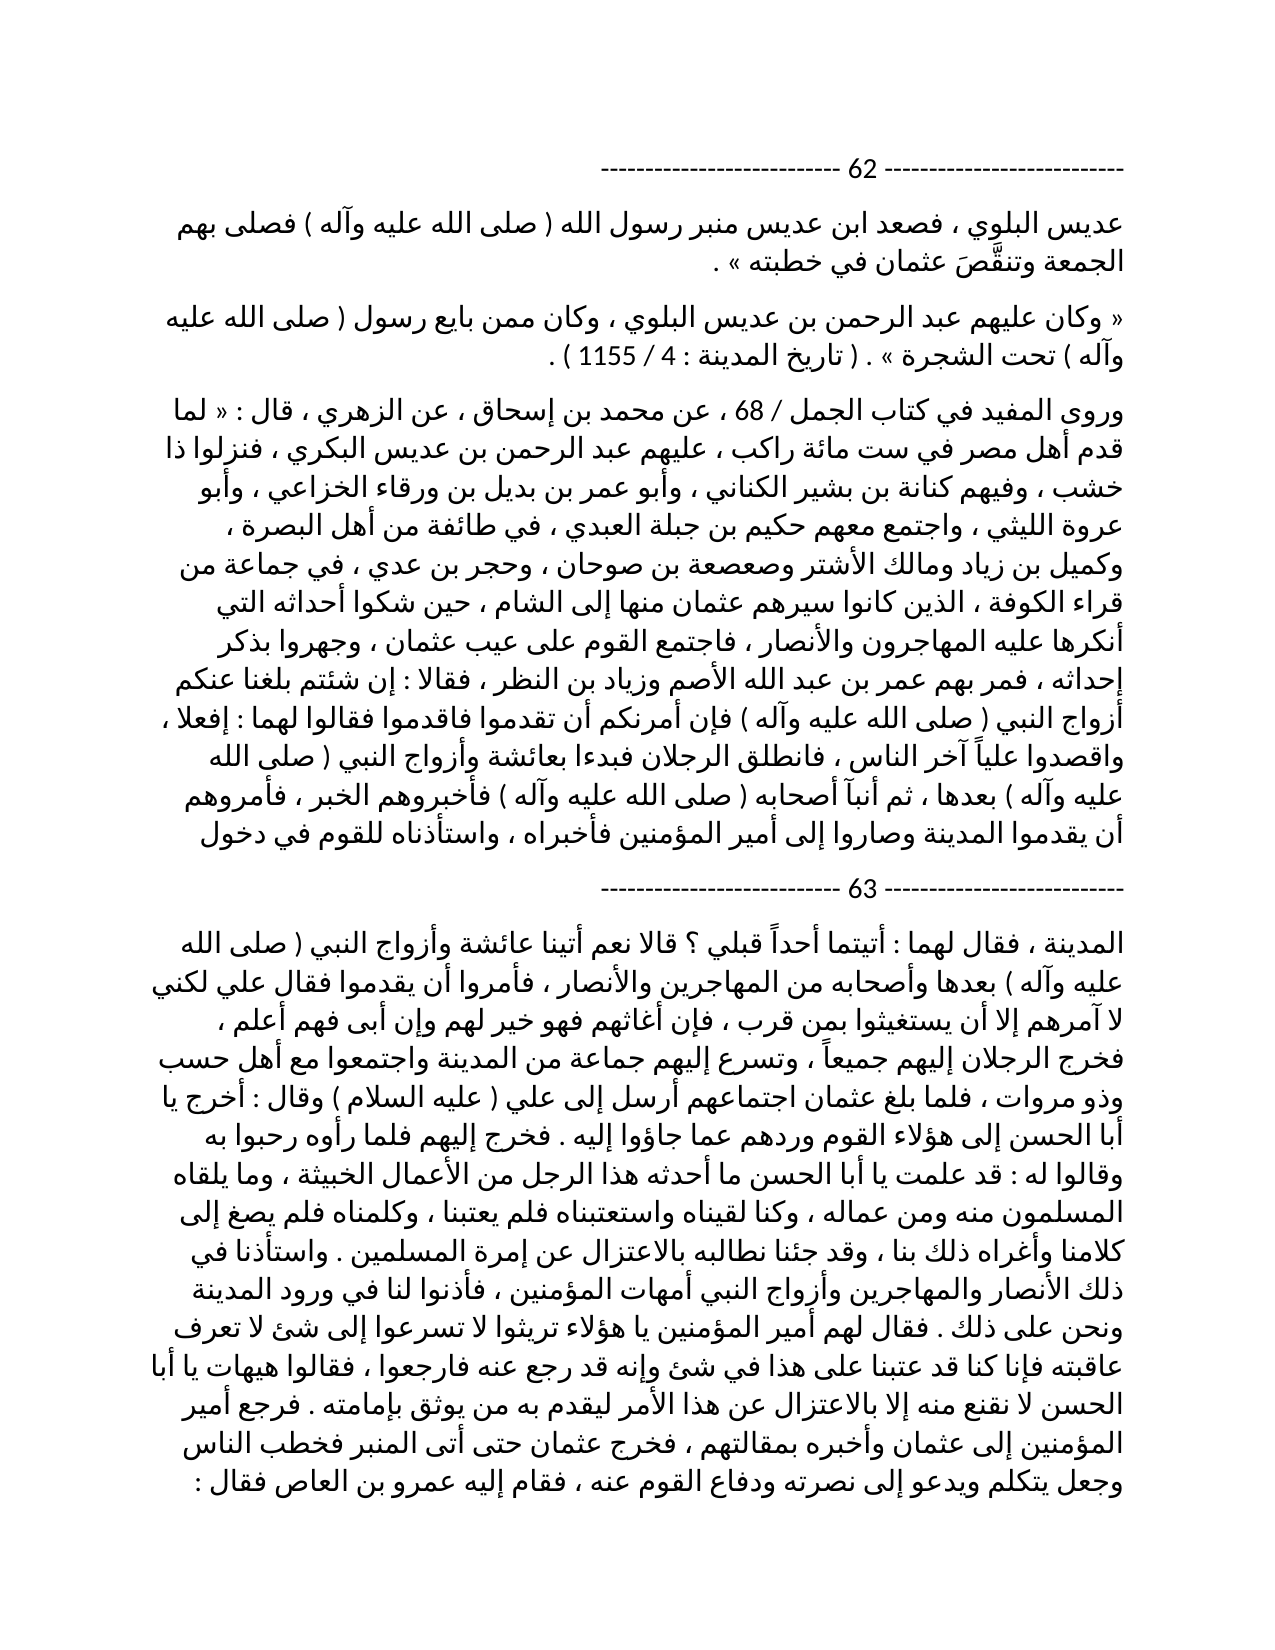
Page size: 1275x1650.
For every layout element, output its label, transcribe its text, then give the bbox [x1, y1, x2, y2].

text عديس البلوي ، فصعد ابن عديس منبر رسول الله ( صلى الله عليه وآله ) فصلى بهم الجمعة وتنقَّصَ عثمان في خطبته » . [150, 205, 1125, 279]
text وروى المفيد في كتاب الجمل / 68 ، عن محمد بن إسحاق ، عن الزهري ، قال : « لما قدم أهل مصر في ست مائة راكب ، عليهم عبد الرحمن بن عديس البكري ، فنزلوا ذا خشب ، وفيهم كنانة بن بشير الكناني ، وأبو عمر بن بديل بن ورقاء الخزاعي ، وأبو عروة الليثي ، واجتمع معهم حكيم بن جبلة العبدي ، في طائفة من أهل البصرة ، وكميل بن زياد ومالك الأشتر وصعصعة بن صوحان ، وحجر بن عدي ، في جماعة من قراء الكوفة ، الذين كانوا سيرهم عثمان منها إلى الشام ، حين شكوا أحداثه التي أنكرها عليه المهاجرون والأنصار ، فاجتمع القوم على عيب عثمان ، وجهروا بذكر إحداثه ، فمر بهم عمر بن عبد الله الأصم وزياد بن النظر ، فقالا : إن شئتم بلغنا عنكم أزواج النبي ( صلى الله عليه وآله ) فإن أمرنكم أن تقدموا فاقدموا فقالوا لهما : إفعلا ، واقصدوا علياً آخر الناس ، فانطلق الرجلان فبدءا بعائشة وأزواج النبي ( صلى الله عليه وآله ) بعدها ، ثم أنبآ أصحابه ( صلى الله عليه وآله ) فأخبروهم الخبر ، فأمروهم أن يقدموا المدينة وصاروا إلى أمير المؤمنين فأخبراه ، واستأذناه للقوم في دخول [150, 392, 1125, 851]
text المدينة ، فقال لهما : أتيتما أحداً قبلي ؟ قالا نعم أتينا عائشة وأزواج النبي ( صلى الله عليه وآله ) بعدها وأصحابه من المهاجرين والأنصار ، فأمروا أن يقدموا فقال علي لكني لا آمرهم إلا أن يستغيثوا بمن قرب ، فإن أغاثهم فهو خير لهم وإن أبى فهم أعلم ، فخرج الرجلان إليهم جميعاً ، وتسرع إليهم جماعة من المدينة واجتمعوا مع أهل حسب وذو مروات ، فلما بلغ عثمان اجتماعهم أرسل إلى علي ( عليه السلام ) وقال : أخرج يا أبا الحسن إلى هؤلاء القوم وردهم عما جاؤوا إليه . فخرج إليهم فلما رأوه رحبوا به وقالوا له : قد علمت يا أبا الحسن ما أحدثه هذا الرجل من الأعمال الخبيثة ، وما يلقاه المسلمون منه ومن عماله ، وكنا لقيناه واستعتبناه فلم يعتبنا ، وكلمناه فلم يصغ إلى كلامنا وأغراه ذلك بنا ، وقد جئنا نطالبه بالاعتزال عن إمرة المسلمين . واستأذنا في ذلك الأنصار والمهاجرين وأزواج النبي أمهات المؤمنين ، فأذنوا لنا في ورود المدينة ونحن على ذلك . فقال لهم أمير المؤمنين يا هؤلاء تريثوا لا تسرعوا إلى شئ لا تعرف عاقبته فإنا كنا قد عتبنا على هذا في شئ وإنه قد رجع عنه فارجعوا ، فقالوا هيهات يا أبا الحسن لا نقنع منه إلا بالاعتزال عن هذا الأمر ليقدم به من يوثق بإمامته . فرجع أمير المؤمنين إلى عثمان وأخبره بمقالتهم ، فخرج عثمان حتى أتى المنبر فخطب الناس وجعل يتكلم ويدعو إلى نصرته ودفاع القوم عنه ، فقام إليه عمرو بن العاص فقال : [150, 925, 1125, 1499]
text --------------------------- 62 --------------------------- [150, 150, 1125, 186]
text « وكان عليهم عبد الرحمن بن عديس البلوي ، وكان ممن بايع رسول ( صلى الله عليه وآله ) تحت الشجرة » . ( تاريخ المدينة : 4 / 1155 ) . [150, 299, 1125, 373]
text --------------------------- 63 --------------------------- [150, 870, 1125, 906]
